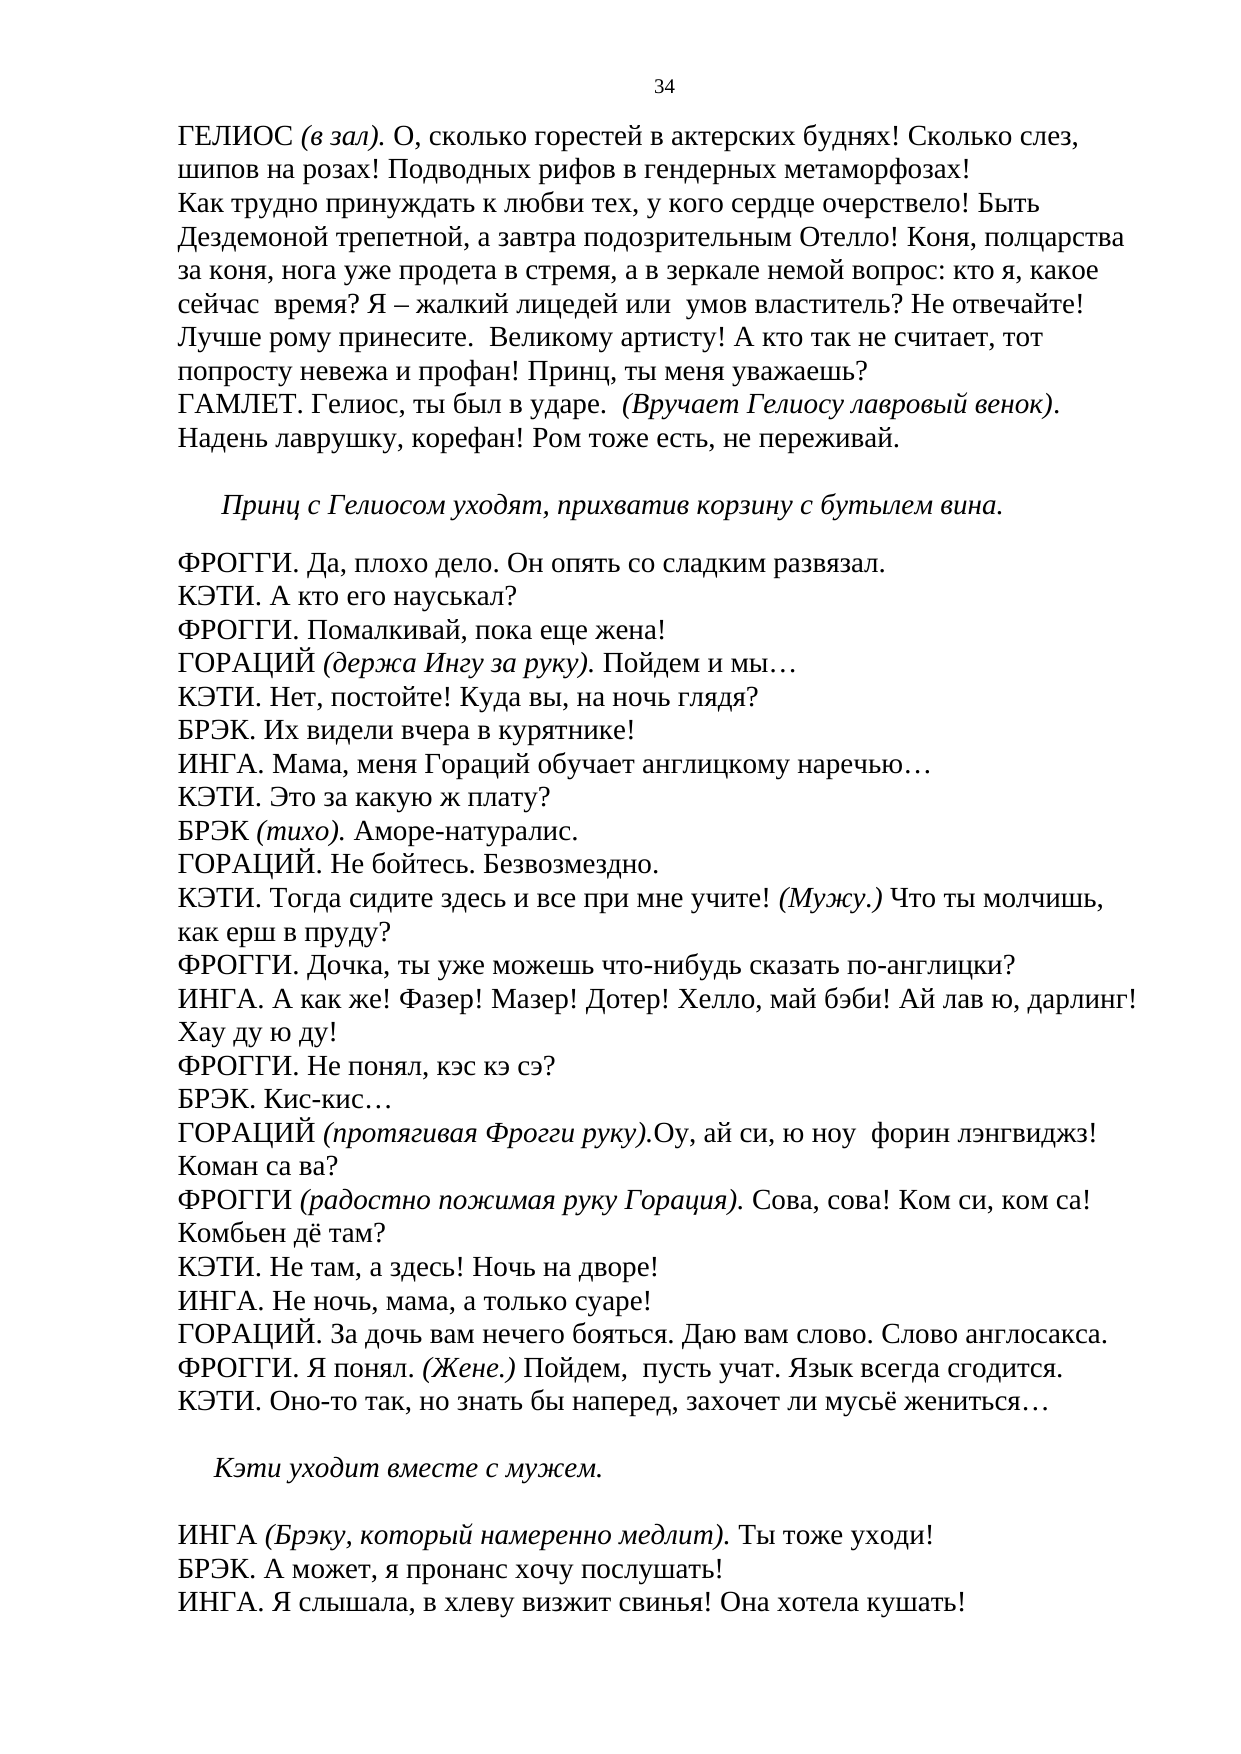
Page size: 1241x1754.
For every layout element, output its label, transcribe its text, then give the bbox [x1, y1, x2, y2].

text КЭТИ. Нет, постойте! Куда вы, на ночь глядя? [177, 679, 1152, 712]
text ГОРАЦИЙ (держа Ингу за руку). Пойдем и мы… [177, 645, 1152, 679]
text ФРОГГИ. Не понял, кэс кэ сэ? [177, 1048, 1152, 1081]
text БРЭК (тихо). Аморе-натуралис. [177, 813, 1152, 847]
text ГАМЛЕТ. Гелиос, ты был в ударе. (Вручает Гелиосу лавровый венок). Надень лаврушку, корефан! Ром тоже есть, не переживай. [177, 386, 1152, 453]
text ФРОГГИ. Да, плохо дело. Он опять со сладким развязал. [177, 545, 1152, 578]
text ГОРАЦИЙ. Не бойтесь. Безвозмездно. [177, 847, 1152, 880]
text ФРОГГИ. Я понял. (Жене.) Пойдем, пусть учат. Язык всегда сгодится. [177, 1350, 1152, 1383]
text Кэти уходит вместе с мужем. [177, 1450, 1152, 1484]
text Как трудно принуждать к любви тех, у кого сердце очерствело! Быть Дездемоной трепетной, а завтра подозрительным Отелло! Коня, полцарства за коня, нога уже продета в стремя, а в зеркале немой вопрос: кто я, какое сейчас время? Я – жалкий лицедей или умов властитель? Не отвечайте! Лучше рому принесите. Великому артисту! А кто так не считает, тот попросту невежа и профан! Принц, ты меня уважаешь? [177, 185, 1152, 386]
text БРЭК. Их видели вчера в курятнике! [177, 712, 1152, 746]
text БРЭК. А может, я пронанс хочу послушать! [177, 1551, 1152, 1584]
text ИНГА. Не ночь, мама, а только суаре! [177, 1283, 1152, 1316]
text ФРОГГИ (радостно пожимая руку Горация). Сова, сова! Ком си, ком са! Комбьен дё там? [177, 1182, 1152, 1249]
text Принц с Гелиосом уходят, прихватив корзину с бутылем вина. [177, 487, 1152, 521]
text ГОРАЦИЙ. За дочь вам нечего бояться. Даю вам слово. Слово англосакса. [177, 1316, 1152, 1350]
text БРЭК. Кис-кис… [177, 1081, 1152, 1115]
text КЭТИ. Не там, а здесь! Ночь на дворе! [177, 1249, 1152, 1283]
text ФРОГГИ. Помалкивай, пока еще жена! [177, 612, 1152, 645]
text ГЕЛИОС (в зал). О, сколько горестей в актерских буднях! Сколько слез, шипов на розах! Подводных рифов в гендерных метаморфозах! [177, 118, 1152, 185]
text ИНГА. Мама, меня Гораций обучает англицкому наречью… [177, 746, 1152, 779]
text ИНГА. Я слышала, в хлеву визжит свинья! Она хотела кушать! [177, 1584, 1152, 1618]
text ФРОГГИ. Дочка, ты уже можешь что-нибудь сказать по-англицки? [177, 947, 1152, 981]
text КЭТИ. Это за какую ж плату? [177, 779, 1152, 813]
text ИНГА (Брэку, который намеренно медлит). Ты тоже уходи! [177, 1517, 1152, 1551]
text КЭТИ. Тогда сидите здесь и все при мне учите! (Мужу.) Что ты молчишь, как ерш в пруду? [177, 880, 1152, 947]
text КЭТИ. Оно-то так, но знать бы наперед, захочет ли мусьё жениться… [177, 1383, 1152, 1417]
text КЭТИ. А кто его науськал? [177, 578, 1152, 612]
text ИНГА. А как же! Фазер! Мазер! Дотер! Хелло, май бэби! Ай лав ю, дарлинг! Хау ду ю ду! [177, 981, 1152, 1048]
text ГОРАЦИЙ (протягивая Фрогги руку).Оу, ай си, ю ноу форин лэнгвиджз! Коман са ва? [177, 1115, 1152, 1182]
